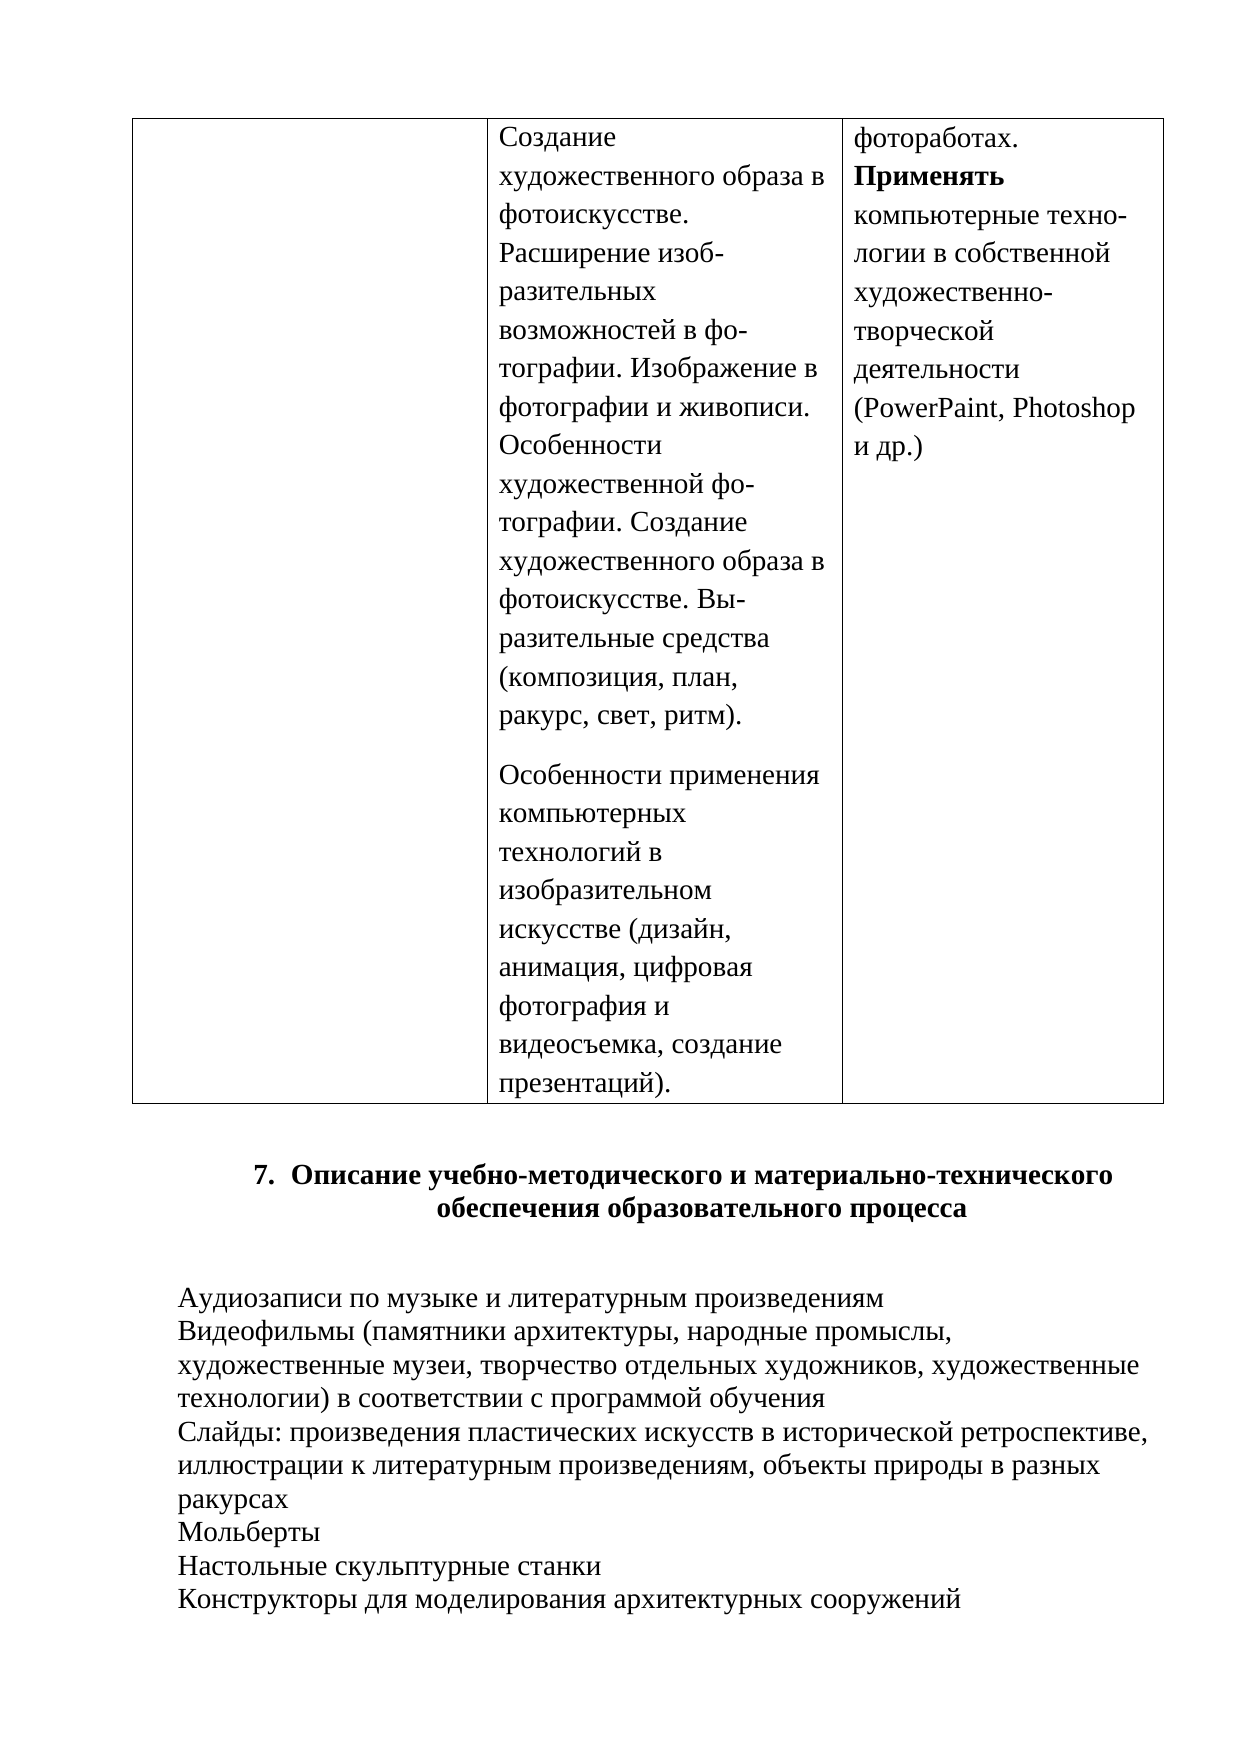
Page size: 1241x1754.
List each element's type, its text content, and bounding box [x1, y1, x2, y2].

text Слайды: произведения пластических искусств в исторической ретроспективе, иллюстрации к литературным произведениям, объекты природы в разных ракурсах [177, 1414, 1152, 1514]
text Аудиозаписи по музыке и литературным произведениям [177, 1280, 1152, 1313]
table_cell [133, 119, 487, 1103]
text Видеофильмы (памятники архитектуры, народные промыслы, художественные музеи, творчество отдельных художников, художественные технологии) в соответствии с программой обучения [177, 1313, 1152, 1414]
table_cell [843, 119, 1163, 1103]
list Описание учебно-методического и материально-технического обеспечения образовательного процесса [215, 1157, 1152, 1224]
text Конструкторы для моделирования архитектурных сооружений [177, 1582, 1152, 1615]
text Мольберты [177, 1514, 1152, 1548]
text Настольные скульптурные станки [177, 1548, 1152, 1582]
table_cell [488, 119, 842, 1103]
